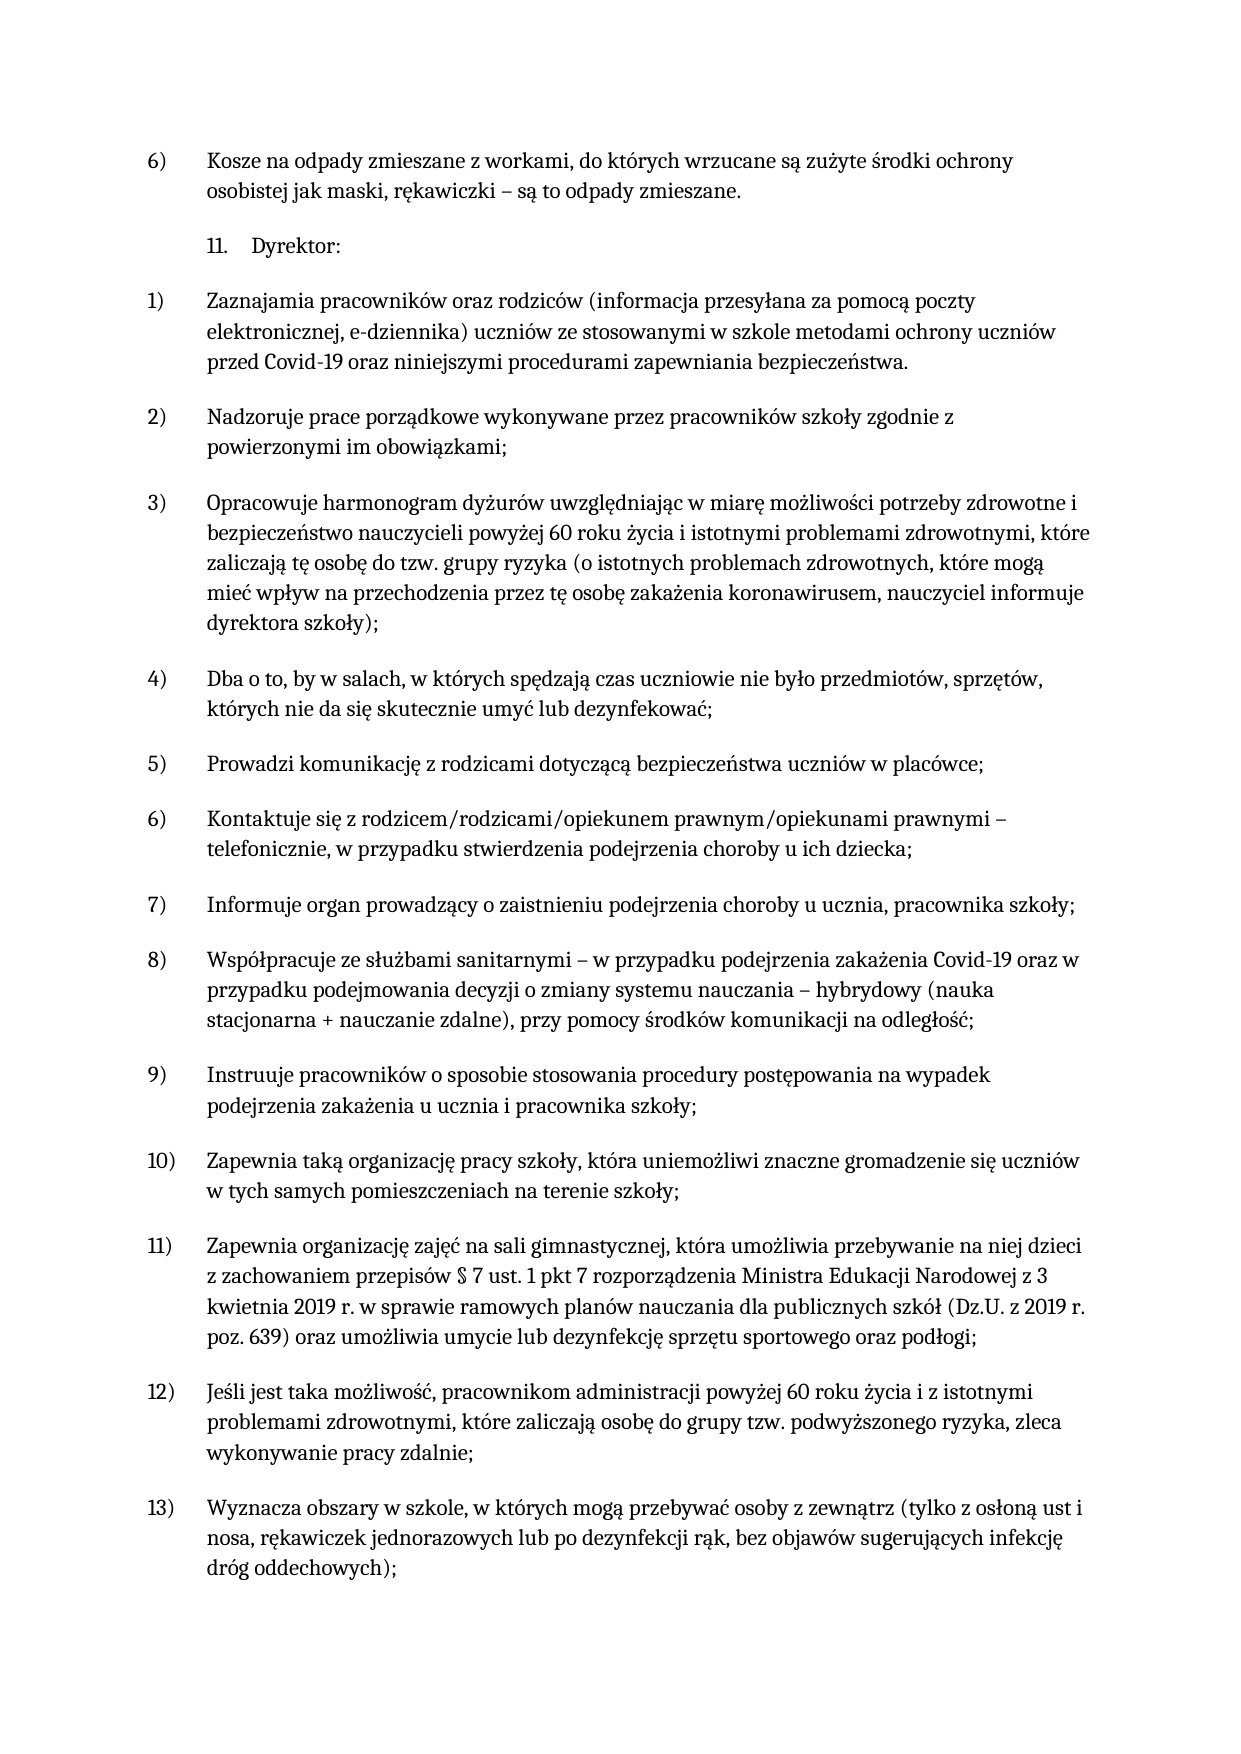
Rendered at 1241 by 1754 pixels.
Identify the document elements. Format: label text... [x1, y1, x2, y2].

list Dyrektor: [148, 233, 1093, 259]
list Zaznajamia pracowników oraz rodziców (informacja przesyłana za pomocą poczty elektronicznej, e-dziennika) uczniów ze stosowanymi w szkole metodami ochrony uczniów przed Covid-19 oraz niniejszymi procedurami zapewniania bezpieczeństwa. [148, 288, 1093, 375]
list Zapewnia taką organizację pracy szkoły, która uniemożliwi znaczne gromadzenie się uczniów w tych samych pomieszczeniach na terenie szkoły; [148, 1148, 1093, 1204]
list Dba o to, by w salach, w których spędzają czas uczniowie nie było przedmiotów, sprzętów, których nie da się skutecznie umyć lub dezynfekować; [148, 665, 1093, 722]
list Nadzoruje prace porządkowe wykonywane przez pracowników szkoły zgodnie z powierzonymi im obowiązkami; [148, 404, 1093, 460]
list Prowadzi komunikację z rodzicami dotyczącą bezpieczeństwa uczniów w placówce; [148, 751, 1093, 777]
list Współpracuje ze służbami sanitarnymi – w przypadku podejrzenia zakażenia Covid-19 oraz w przypadku podejmowania decyzji o zmiany systemu nauczania – hybrydowy (nauka stacjonarna + nauczanie zdalne), przy pomocy środków komunikacji na odległość; [148, 947, 1093, 1033]
list Wyznacza obszary w szkole, w których mogą przebywać osoby z zewnątrz (tylko z osłoną ust i nosa, rękawiczek jednorazowych lub po dezynfekcji rąk, bez objawów sugerujących infekcję dróg oddechowych); [148, 1494, 1093, 1581]
list Instruuje pracowników o sposobie stosowania procedury postępowania na wypadek podejrzenia zakażenia u ucznia i pracownika szkoły; [148, 1062, 1093, 1119]
list Kontaktuje się z rodzicem/rodzicami/opiekunem prawnym/opiekunami prawnymi – telefonicznie, w przypadku stwierdzenia podejrzenia choroby u ich dziecka; [148, 806, 1093, 862]
list Opracowuje harmonogram dyżurów uwzględniając w miarę możliwości potrzeby zdrowotne i bezpieczeństwo nauczycieli powyżej 60 roku życia i istotnymi problemami zdrowotnymi, które zaliczają tę osobę do tzw. grupy ryzyka (o istotnych problemach zdrowotnych, które mogą mieć wpływ na przechodzenia przez tę osobę zakażenia koronawirusem, nauczyciel informuje dyrektora szkoły); [148, 489, 1093, 636]
list Kosze na odpady zmieszane z workami, do których wrzucane są zużyte środki ochrony osobistej jak maski, rękawiczki – są to odpady zmieszane. [148, 148, 1093, 204]
list Informuje organ prowadzący o zaistnieniu podejrzenia choroby u ucznia, pracownika szkoły; [148, 891, 1093, 918]
list Zapewnia organizację zajęć na sali gimnastycznej, która umożliwia przebywanie na niej dzieci z zachowaniem przepisów § 7 ust. 1 pkt 7 rozporządzenia Ministra Edukacji Narodowej z 3 kwietnia 2019 r. w sprawie ramowych planów nauczania dla publicznych szkół (Dz.U. z 2019 r. poz. 639) oraz umożliwia umycie lub dezynfekcję sprzętu sportowego oraz podłogi; [148, 1233, 1093, 1350]
list Jeśli jest taka możliwość, pracownikom administracji powyżej 60 roku życia i z istotnymi problemami zdrowotnymi, które zaliczają osobę do grupy tzw. podwyższonego ryzyka, zleca wykonywanie pracy zdalnie; [148, 1379, 1093, 1466]
